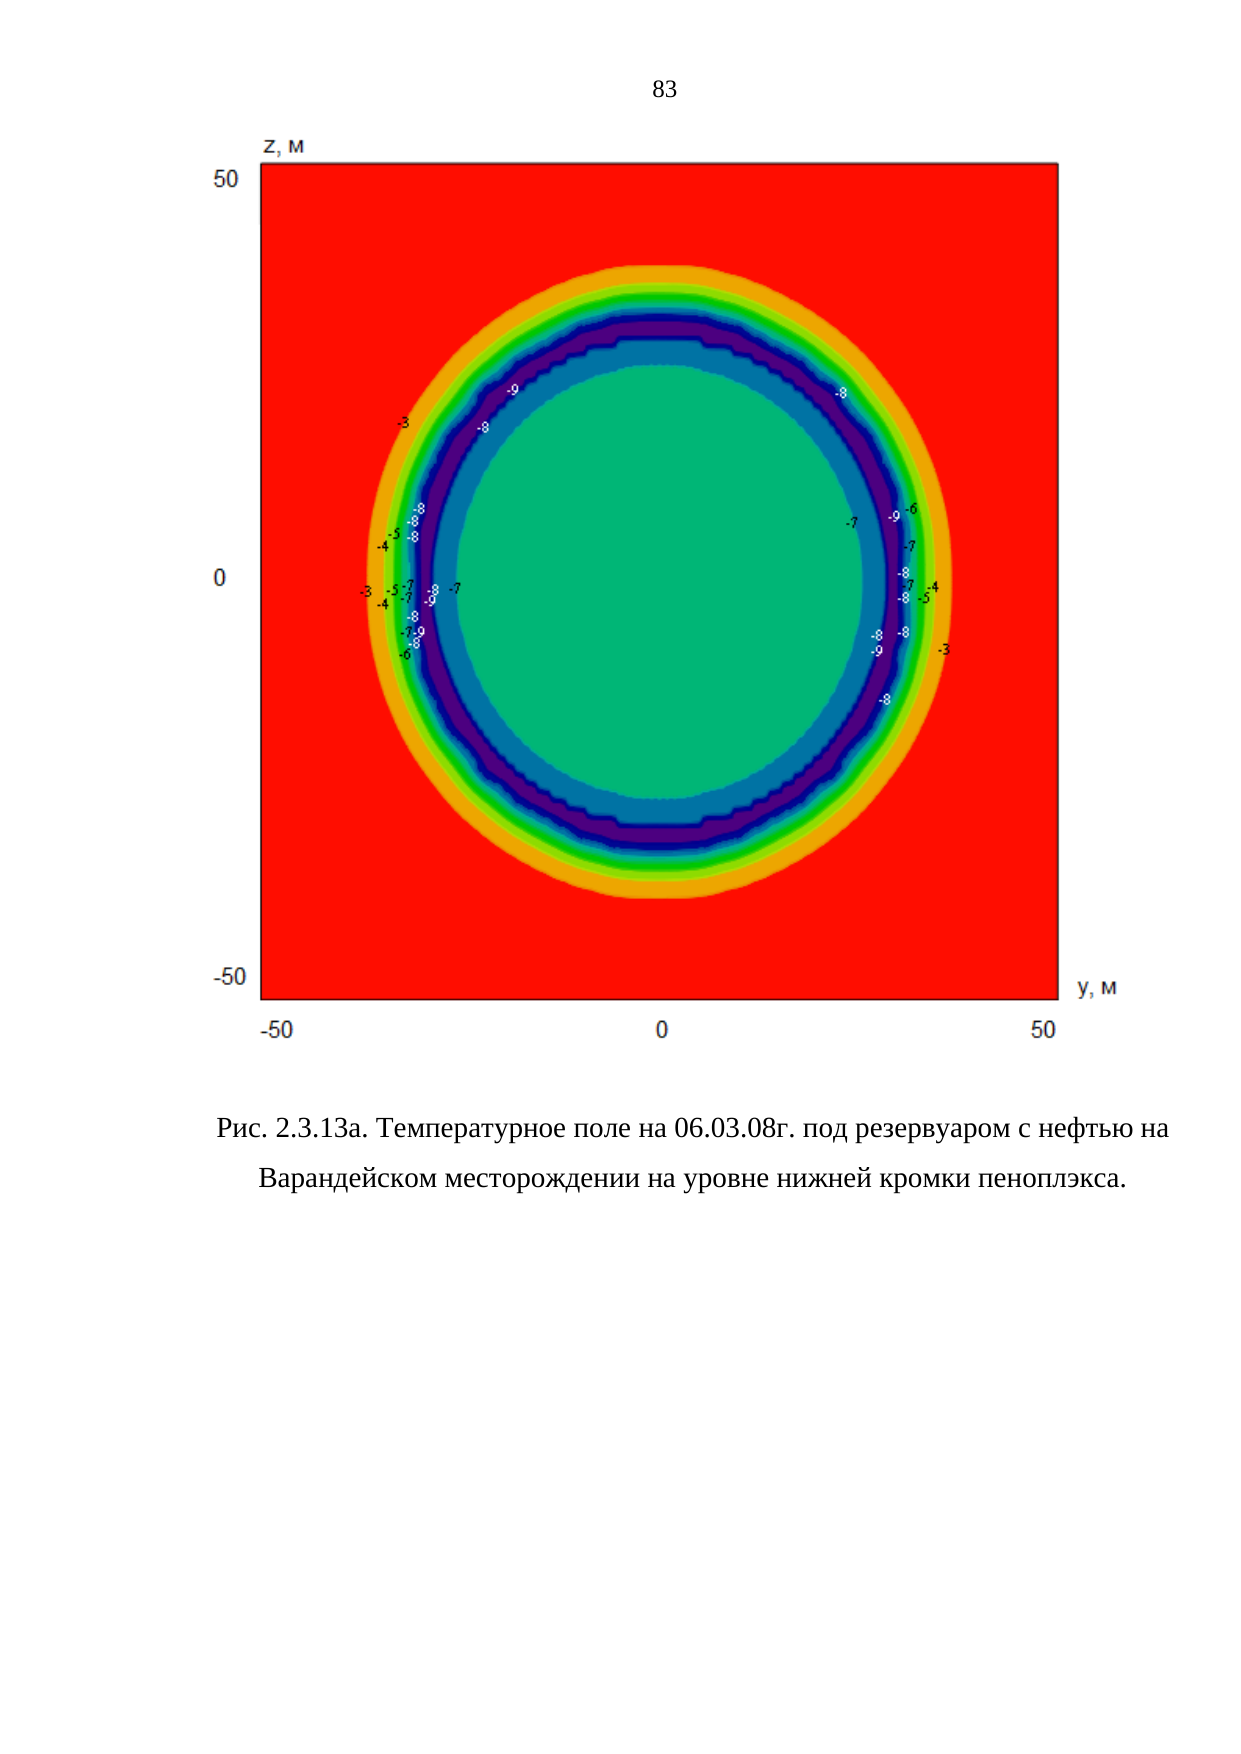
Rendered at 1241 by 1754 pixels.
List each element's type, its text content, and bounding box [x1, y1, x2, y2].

picture [198, 131, 1131, 1096]
list Рис. 2.3.13а. Температурное поле на 06.03.08г. под резервуаром с нефтью на Варандейском месторождении на уровне нижней кромки пеноплэкса. [204, 1110, 1181, 1194]
